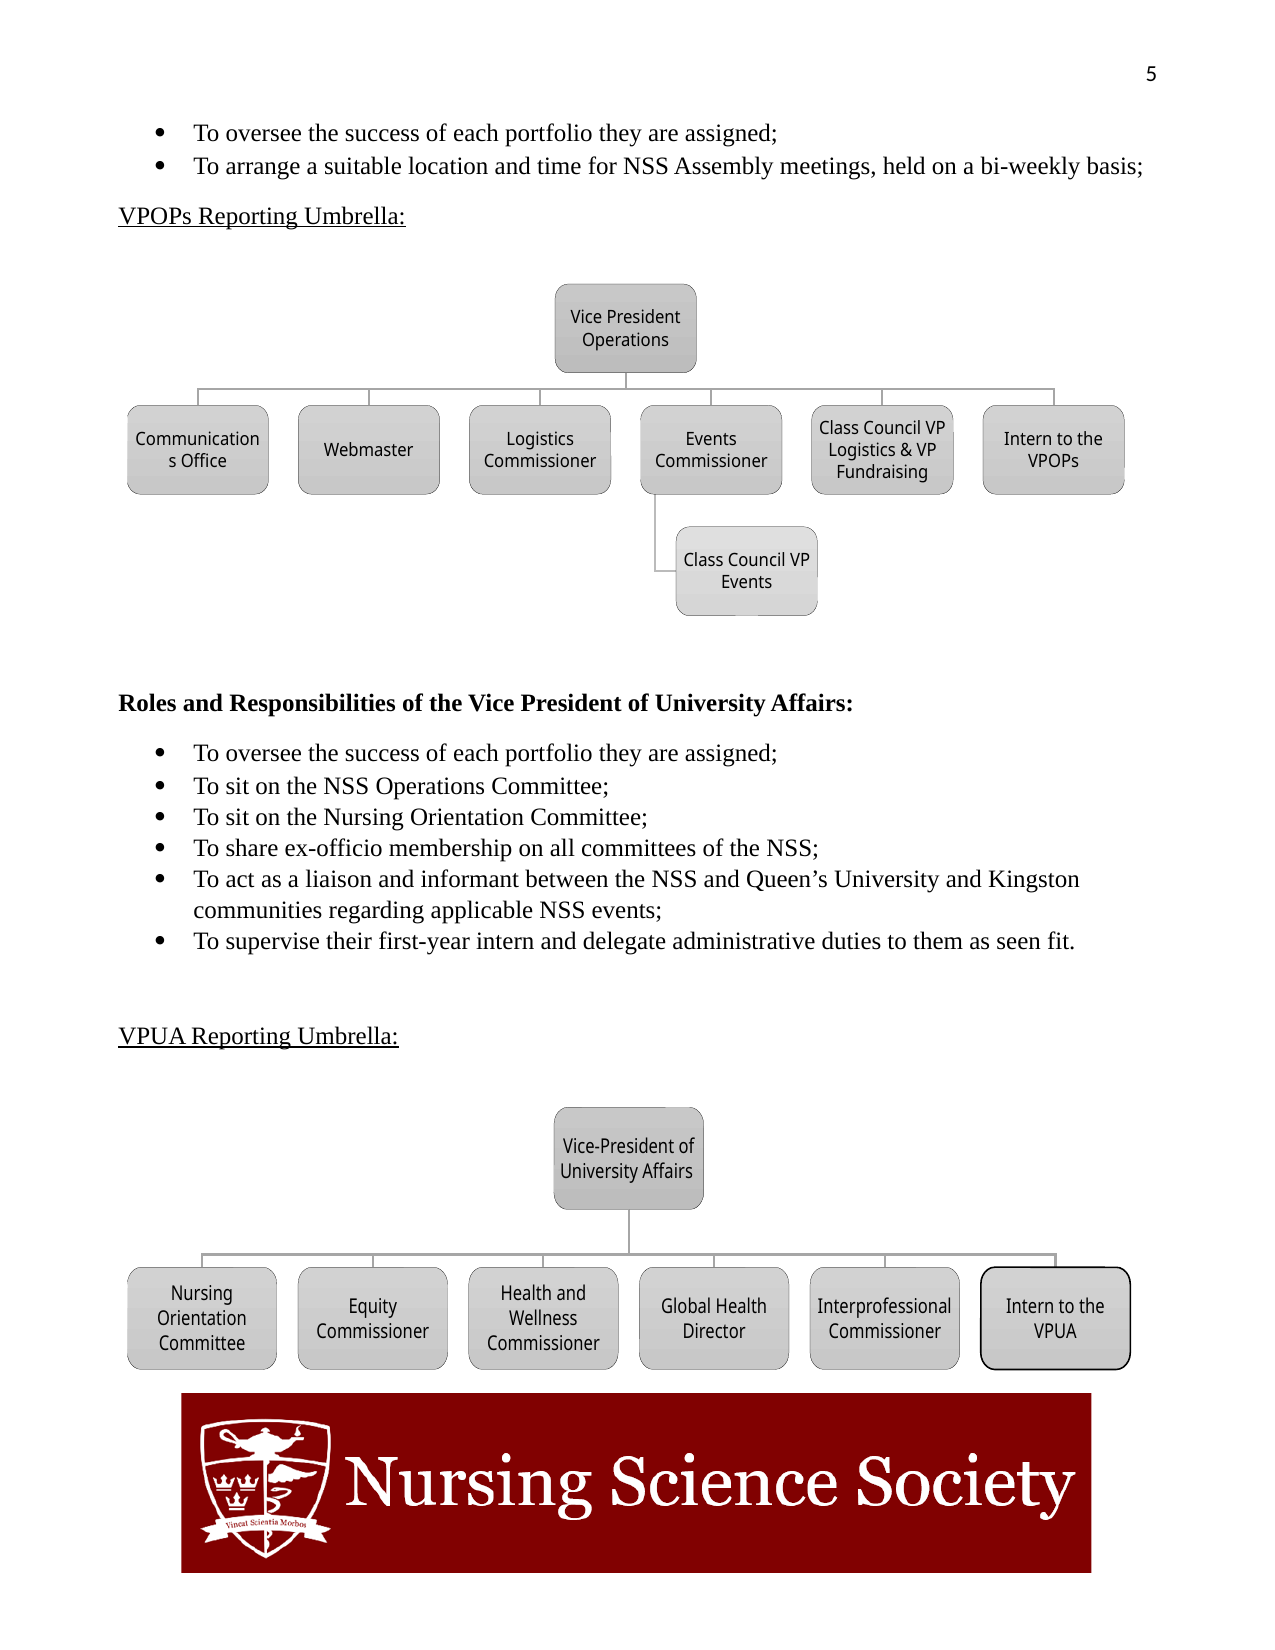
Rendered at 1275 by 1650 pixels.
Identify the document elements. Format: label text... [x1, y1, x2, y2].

list To arrange a suitable location and time for NSS Assembly meetings, held on a bi-weekly basis; [156, 151, 1157, 180]
list To share ex-officio membership on all committees of the NSS; [156, 833, 1157, 862]
picture [179, 1393, 1091, 1572]
text Roles and Responsibilities of the Vice President of University Affairs: [118, 688, 1157, 717]
list To act as a liaison and informant between the NSS and Queen’s University and Kingston communities regarding applicable NSS events; [156, 864, 1157, 924]
list To oversee the success of each portfolio they are assigned; [156, 738, 1157, 766]
list To sit on the NSS Operations Committee; [156, 771, 1157, 799]
text VPOPs Reporting Umbrella: [118, 201, 1157, 229]
text VPUA Reporting Umbrella: [118, 1021, 1157, 1050]
list To oversee the success of each portfolio they are assigned; [156, 118, 1157, 147]
list To supervise their first-year intern and delegate administrative duties to them as seen fit. [156, 926, 1157, 955]
list To sit on the Nursing Orientation Committee; [156, 802, 1157, 831]
